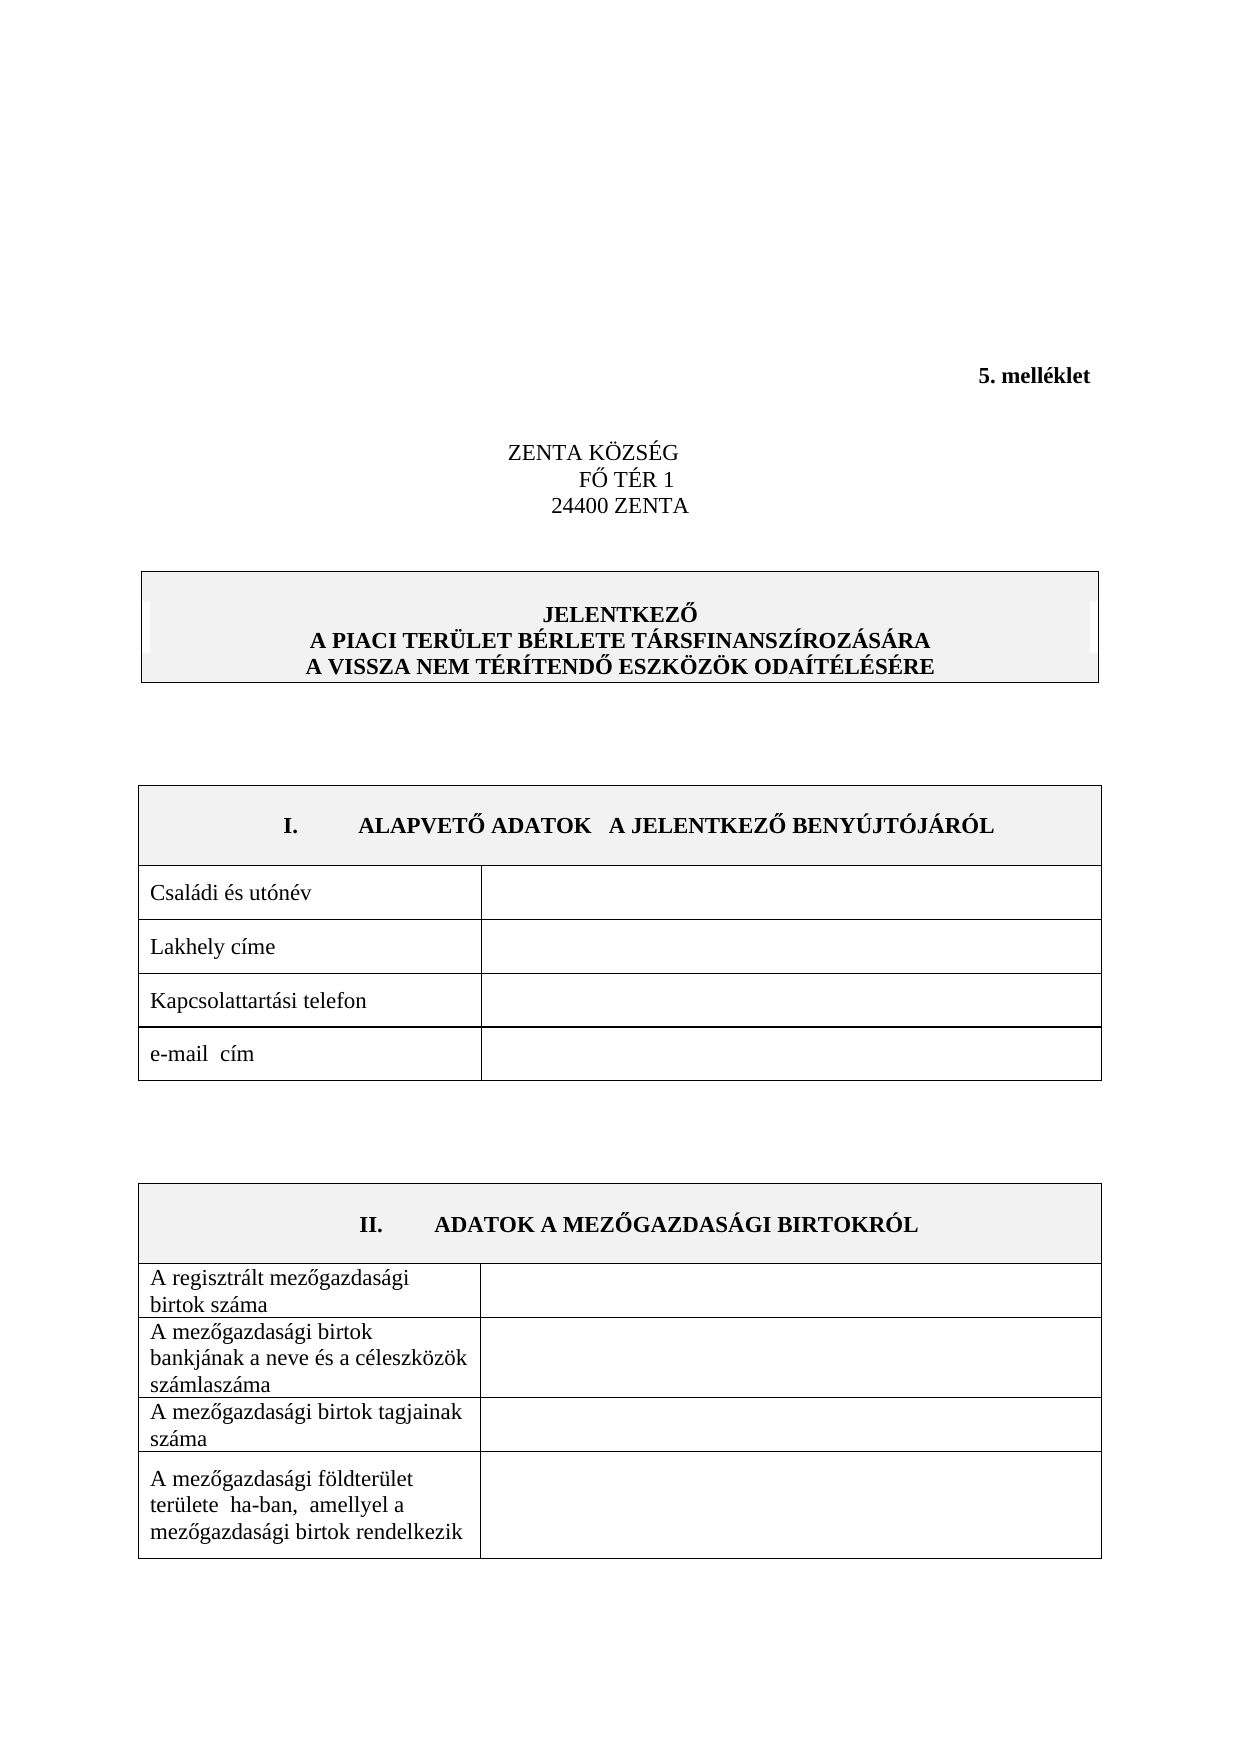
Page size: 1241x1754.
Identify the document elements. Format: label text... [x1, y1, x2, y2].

table_cell [481, 1264, 1101, 1317]
text JELENTKEZŐ [150, 601, 1090, 627]
table_cell A mezőgazdasági földterület területe ha-ban, amellyel a mezőgazdasági birtok rendelkezik [139, 1452, 480, 1557]
text A VISSZA NEM TÉRÍTENDŐ ESZKÖZÖK ODAÍTÉLÉSÉRE [142, 650, 1098, 682]
text 5. melléklet [150, 362, 1090, 388]
table_cell [482, 920, 1101, 973]
table_cell [482, 974, 1101, 1026]
table_cell A mezőgazdasági birtok tagjainak száma [139, 1398, 480, 1451]
table_cell Családi és utónév [139, 866, 481, 919]
table_cell [482, 866, 1101, 919]
text ZENTA KÖZSÉG [150, 439, 1090, 466]
table_cell [482, 1028, 1101, 1080]
text 24400 ZENTA [150, 492, 1090, 518]
table_header ALAPVETŐ ADATOK A JELENTKEZŐ BENYÚJTÓJÁRÓL [139, 786, 1101, 865]
text A PIACI TERÜLET BÉRLETE TÁRSFINANSZÍROZÁSÁRA [150, 627, 1090, 650]
table_header ADATOK A MEZŐGAZDASÁGI BIRTOKRÓL [139, 1184, 1101, 1263]
table_cell A mezőgazdasági birtok bankjának a neve és a céleszközök számlaszáma [139, 1318, 480, 1397]
table_cell A regisztrált mezőgazdasági birtok száma [139, 1264, 480, 1317]
table_cell e-mail cím [139, 1028, 481, 1080]
table_cell [481, 1452, 1101, 1557]
text FŐ TÉR 1 [150, 466, 1090, 492]
table_cell [481, 1398, 1101, 1451]
table_cell Lakhely címe [139, 920, 481, 973]
table_cell [481, 1318, 1101, 1397]
table_cell Kapcsolattartási telefon [139, 974, 481, 1026]
